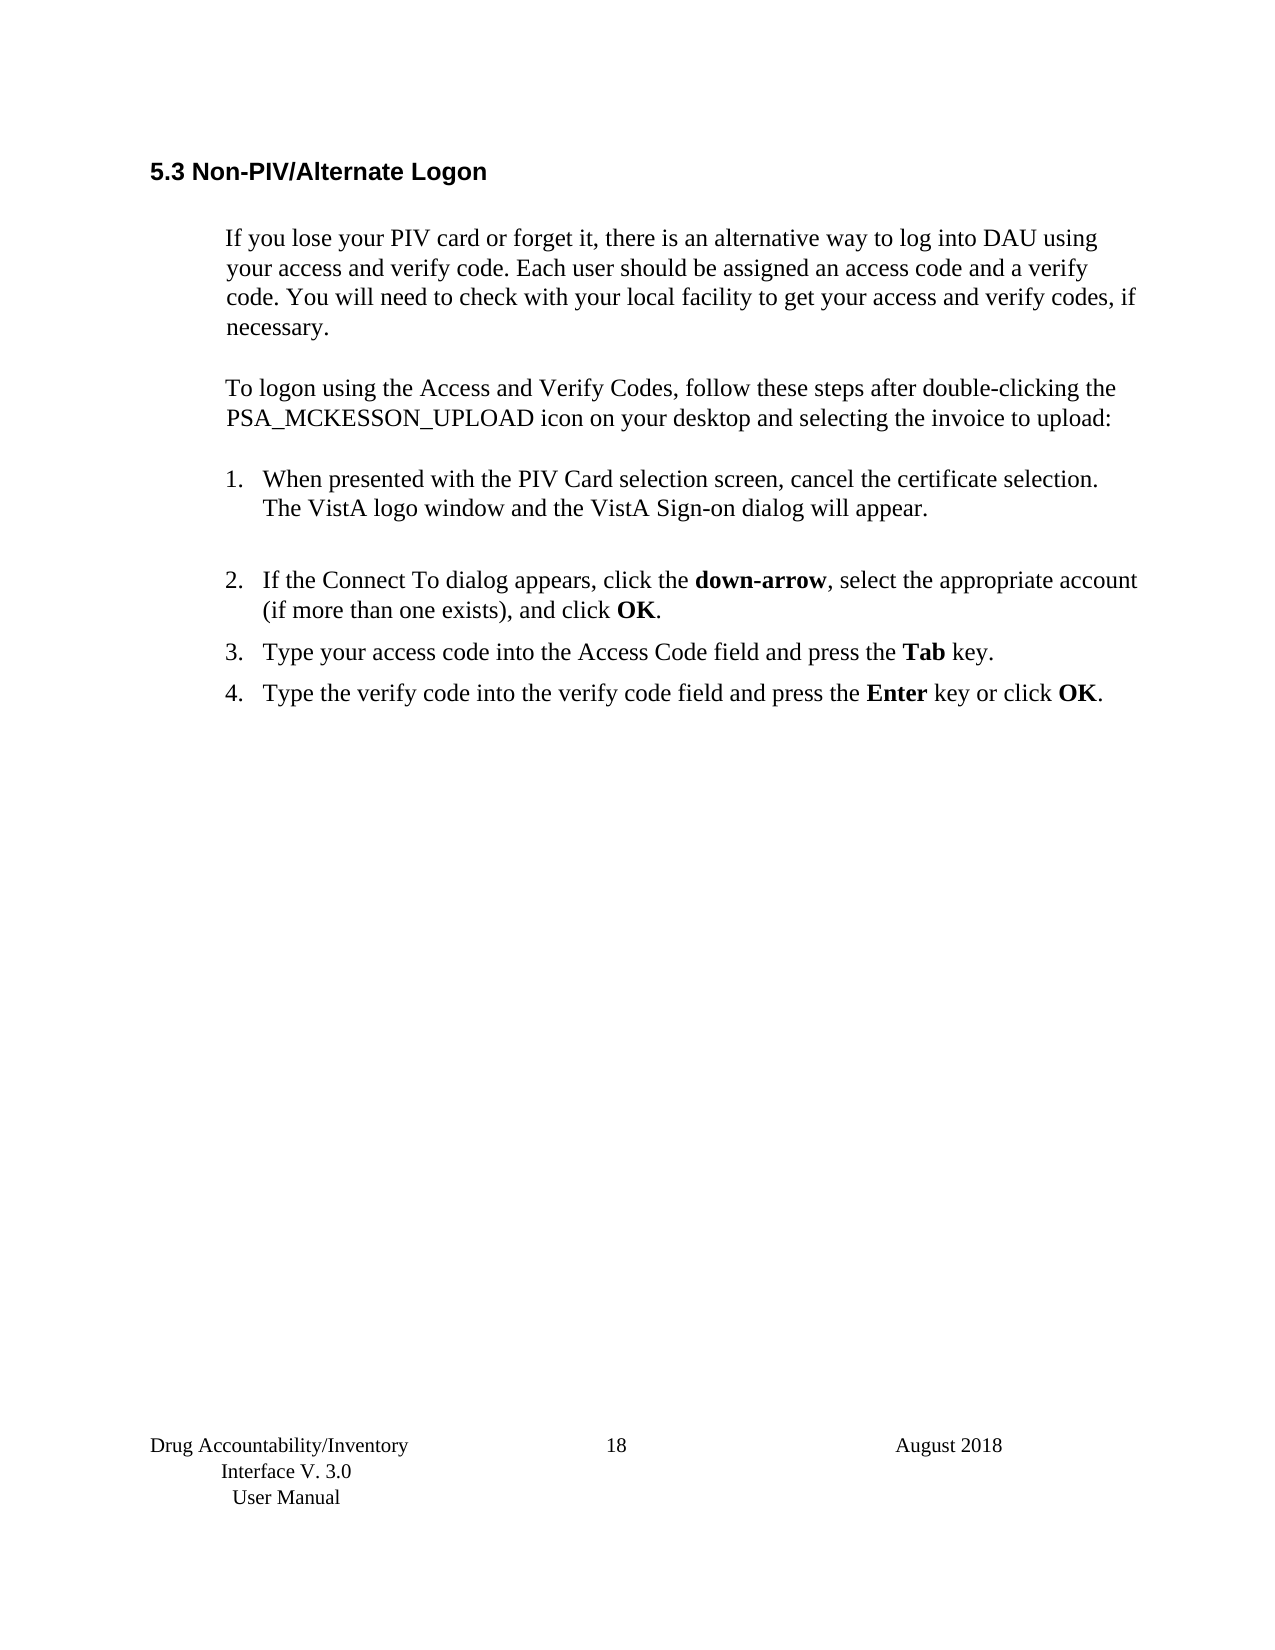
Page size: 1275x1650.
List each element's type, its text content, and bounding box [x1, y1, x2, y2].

subtitle 5.3 Non-PIV/Alternate Logon [150, 157, 1134, 186]
list If the Connect To dialog appears, click the down-arrow, select the appropriate account (if more than one exists), and click OK. [225, 566, 1141, 624]
list When presented with the PIV Card selection screen, cancel the certificate selection. The VistA logo window and the VistA Sign-on dialog will appear. [225, 464, 1141, 522]
text If you lose your PIV card or forget it, there is an alternative way to log into DAU using your access and verify code. Each user should be assigned an access code and a verify code. You will need to check with your local facility to get your access and verify codes, if necessary. [225, 223, 1141, 341]
list Type the verify code into the verify code field and press the Enter key or click OK. [225, 678, 1141, 706]
list Type your access code into the Access Code field and press the Tab key. [225, 637, 1141, 665]
text To logon using the Access and Verify Codes, follow these steps after double-clicking the PSA_MCKESSON_UPLOAD icon on your desktop and selecting the invoice to upload: [225, 373, 1141, 431]
